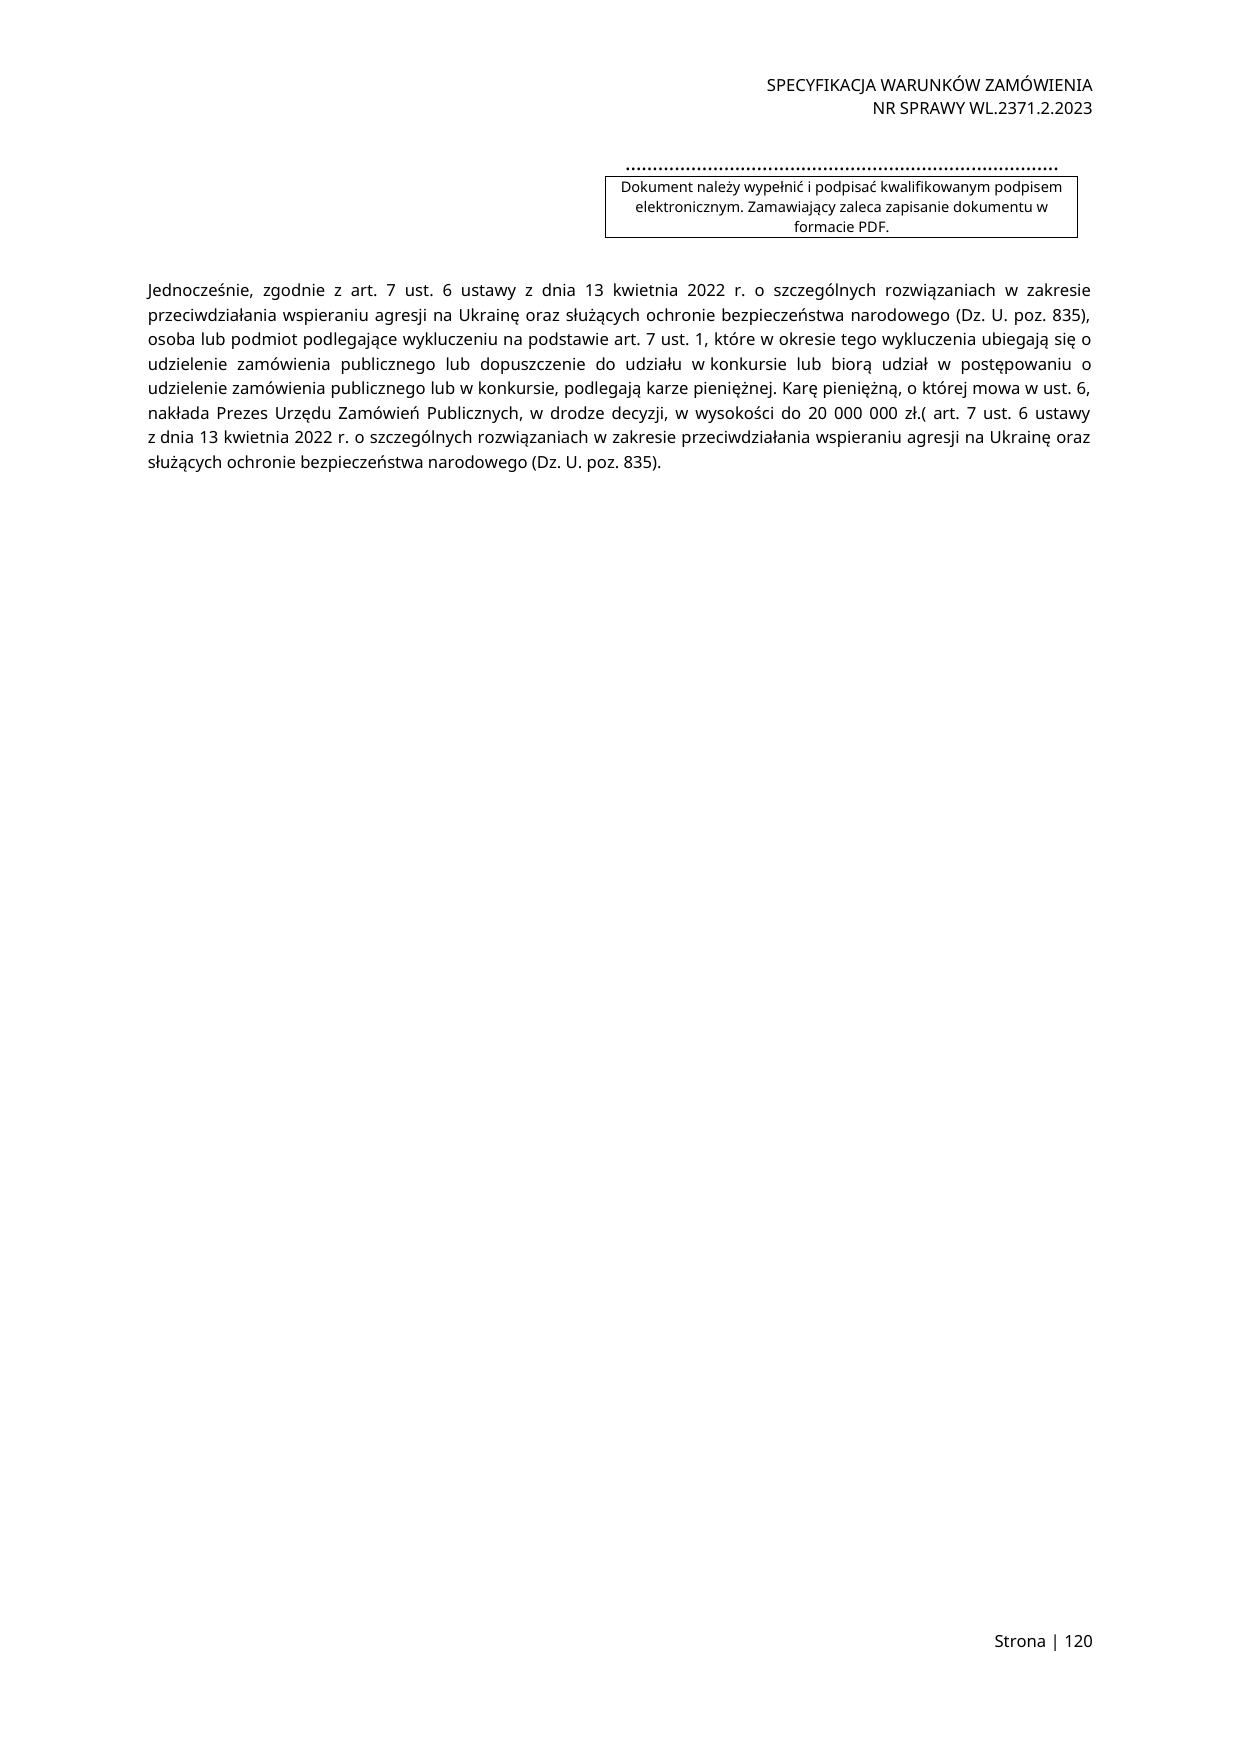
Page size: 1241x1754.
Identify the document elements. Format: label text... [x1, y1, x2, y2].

text ……………………………………………………………………. [591, 148, 1093, 176]
table_header Dokument należy wypełnić i podpisać kwalifikowanym podpisem elektronicznym. Zamawiający zaleca zapisanie dokumentu w formacie PDF. [606, 177, 1077, 237]
text Jednocześnie, zgodnie z art. 7 ust. 6 ustawy z dnia 13 kwietnia 2022 r. o szczególnych rozwiązaniach w zakresie przeciwdziałania wspieraniu agresji na Ukrainę oraz służących ochronie bezpieczeństwa narodowego (Dz. U. poz. 835), osoba lub podmiot podlegające wykluczeniu na podstawie art. 7 ust. 1, które w okresie tego wykluczenia ubiegają się o udzielenie zamówienia publicznego lub dopuszczenie do udziału w konkursie lub biorą udział w postępowaniu o udzielenie zamówienia publicznego lub w konkursie, podlegają karze pieniężnej. Karę pieniężną, o której mowa w ust. 6, nakłada Prezes Urzędu Zamówień Publicznych, w drodze decyzji, w wysokości do 20 000 000 zł.( art. 7 ust. 6 ustawy z dnia 13 kwietnia 2022 r. o szczególnych rozwiązaniach w zakresie przeciwdziałania wspieraniu agresji na Ukrainę oraz służących ochronie bezpieczeństwa narodowego (Dz. U. poz. 835). [148, 279, 1092, 473]
